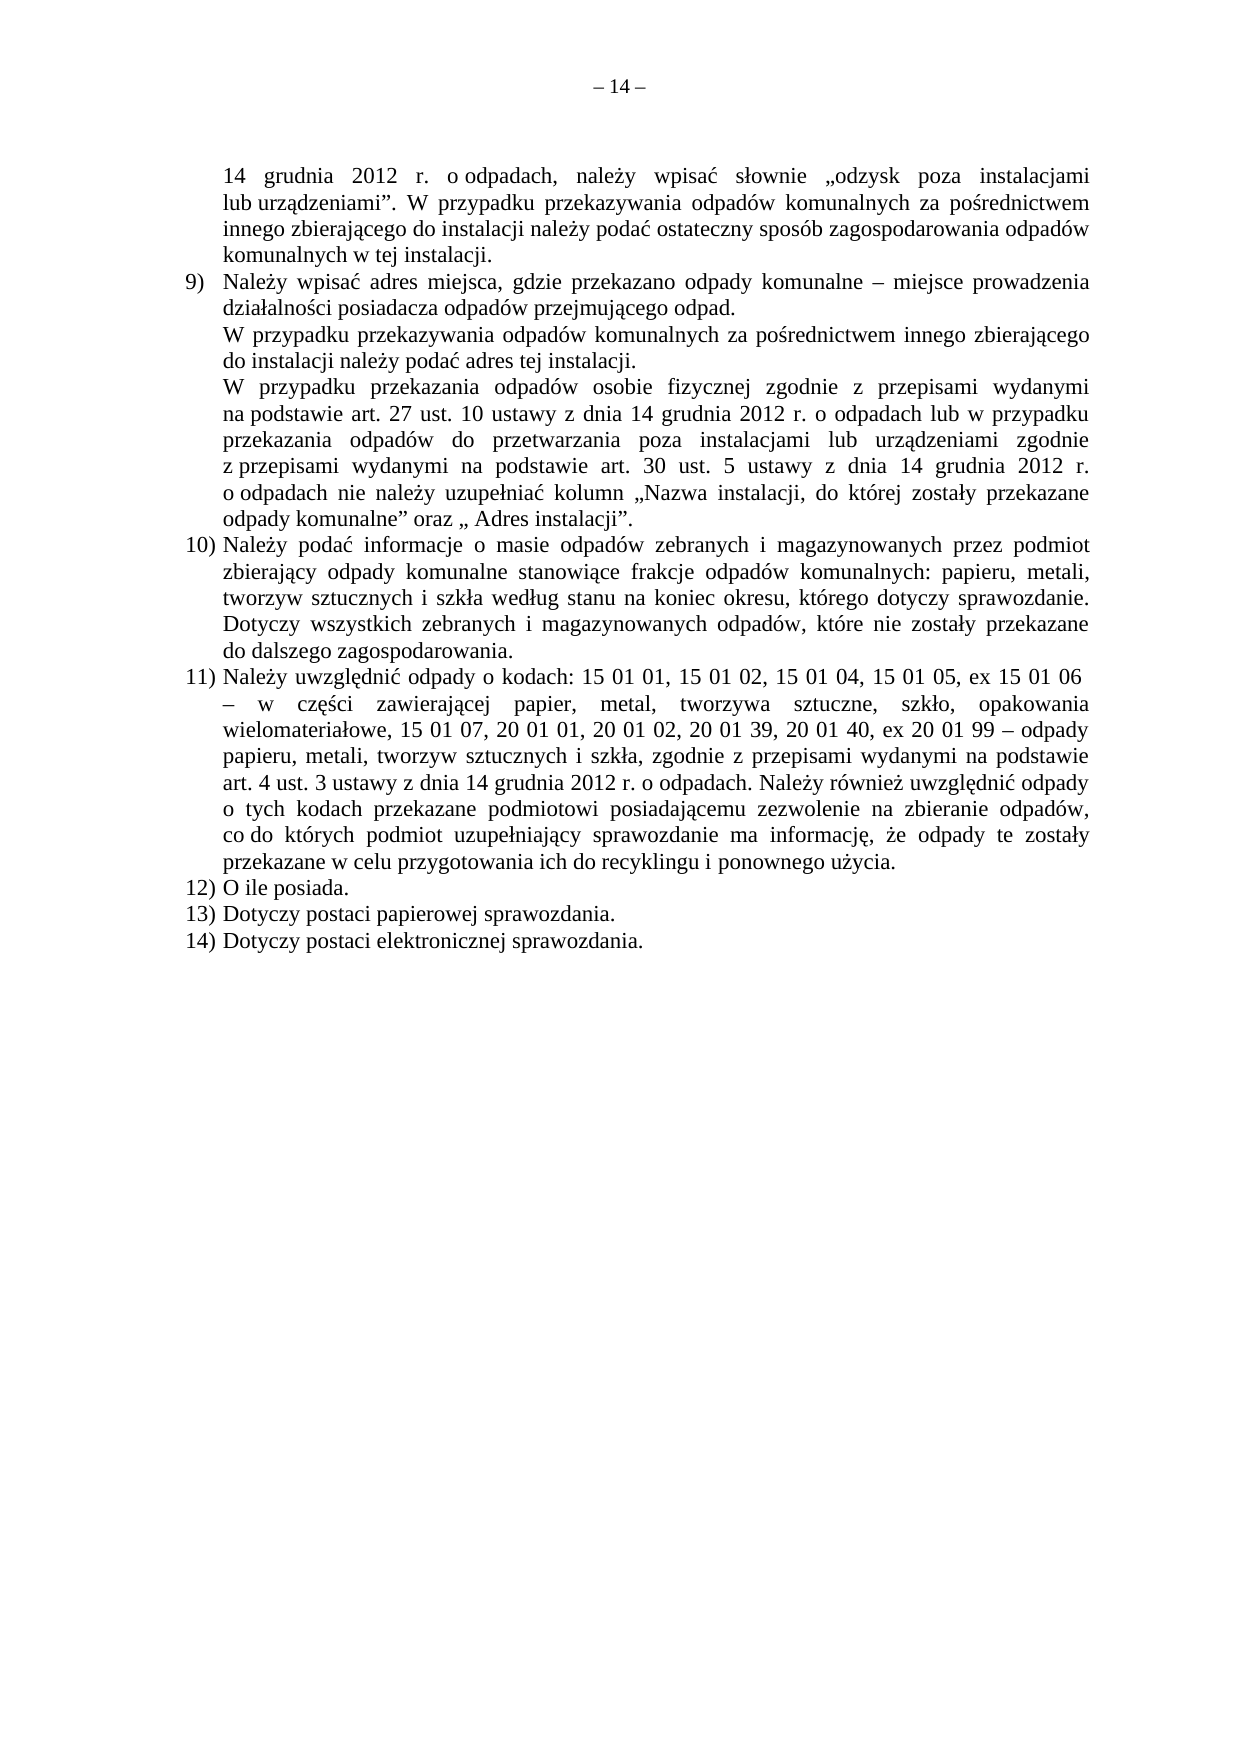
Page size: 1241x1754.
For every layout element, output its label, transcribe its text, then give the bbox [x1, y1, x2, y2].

list Należy podać informacje o masie odpadów zebranych i magazynowanych przez podmiot zbierający odpady komunalne stanowiące frakcje odpadów komunalnych: papieru, metali, tworzyw sztucznych i szkła według stanu na koniec okresu, którego dotyczy sprawozdanie. Dotyczy wszystkich zebranych i magazynowanych odpadów, które nie zostały przekazane do dalszego zagospodarowania. [185, 531, 1091, 663]
list Należy uwzględnić odpady o kodach: 15 01 01, 15 01 02, 15 01 04, 15 01 05, ex 15 01 06 – w części zawierającej papier, metal, tworzywa sztuczne, szkło, opakowania wielomateriałowe, 15 01 07, 20 01 01, 20 01 02, 20 01 39, 20 01 40, ex 20 01 99 – odpady papieru, metali, tworzyw sztucznych i szkła, zgodnie z przepisami wydanymi na podstawie art. 4 ust. 3 ustawy z dnia 14 grudnia 2012 r. o odpadach. Należy również uwzględnić odpady o tych kodach przekazane podmiotowi posiadającemu zezwolenie na zbieranie odpadów, co do których podmiot uzupełniający sprawozdanie ma informację, że odpady te zostały przekazane w celu przygotowania ich do recyklingu i ponownego użycia. [185, 663, 1091, 874]
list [185, 162, 1091, 268]
list Należy wpisać adres miejsca, gdzie przekazano odpady komunalne – miejsce prowadzenia działalności posiadacza odpadów przejmującego odpad. [185, 268, 1091, 321]
text W przypadku przekazywania odpadów komunalnych za pośrednictwem innego zbierającego do instalacji należy podać adres tej instalacji. [223, 321, 1091, 373]
list O ile posiada. [185, 874, 1091, 900]
list Dotyczy postaci papierowej sprawozdania. [185, 900, 1091, 927]
text W przypadku przekazania odpadów osobie fizycznej zgodnie z przepisami wydanymi na podstawie art. 27 ust. 10 ustawy z dnia 14 grudnia 2012 r. o odpadach lub w przypadku przekazania odpadów do przetwarzania poza instalacjami lub urządzeniami zgodnie z przepisami wydanymi na podstawie art. 30 ust. 5 ustawy z dnia 14 grudnia 2012 r. o odpadach nie należy uzupełniać kolumn „Nazwa instalacji, do której zostały przekazane odpady komunalne” oraz „ Adres instalacji”. [223, 373, 1091, 531]
list Dotyczy postaci elektronicznej sprawozdania. [185, 927, 1091, 953]
